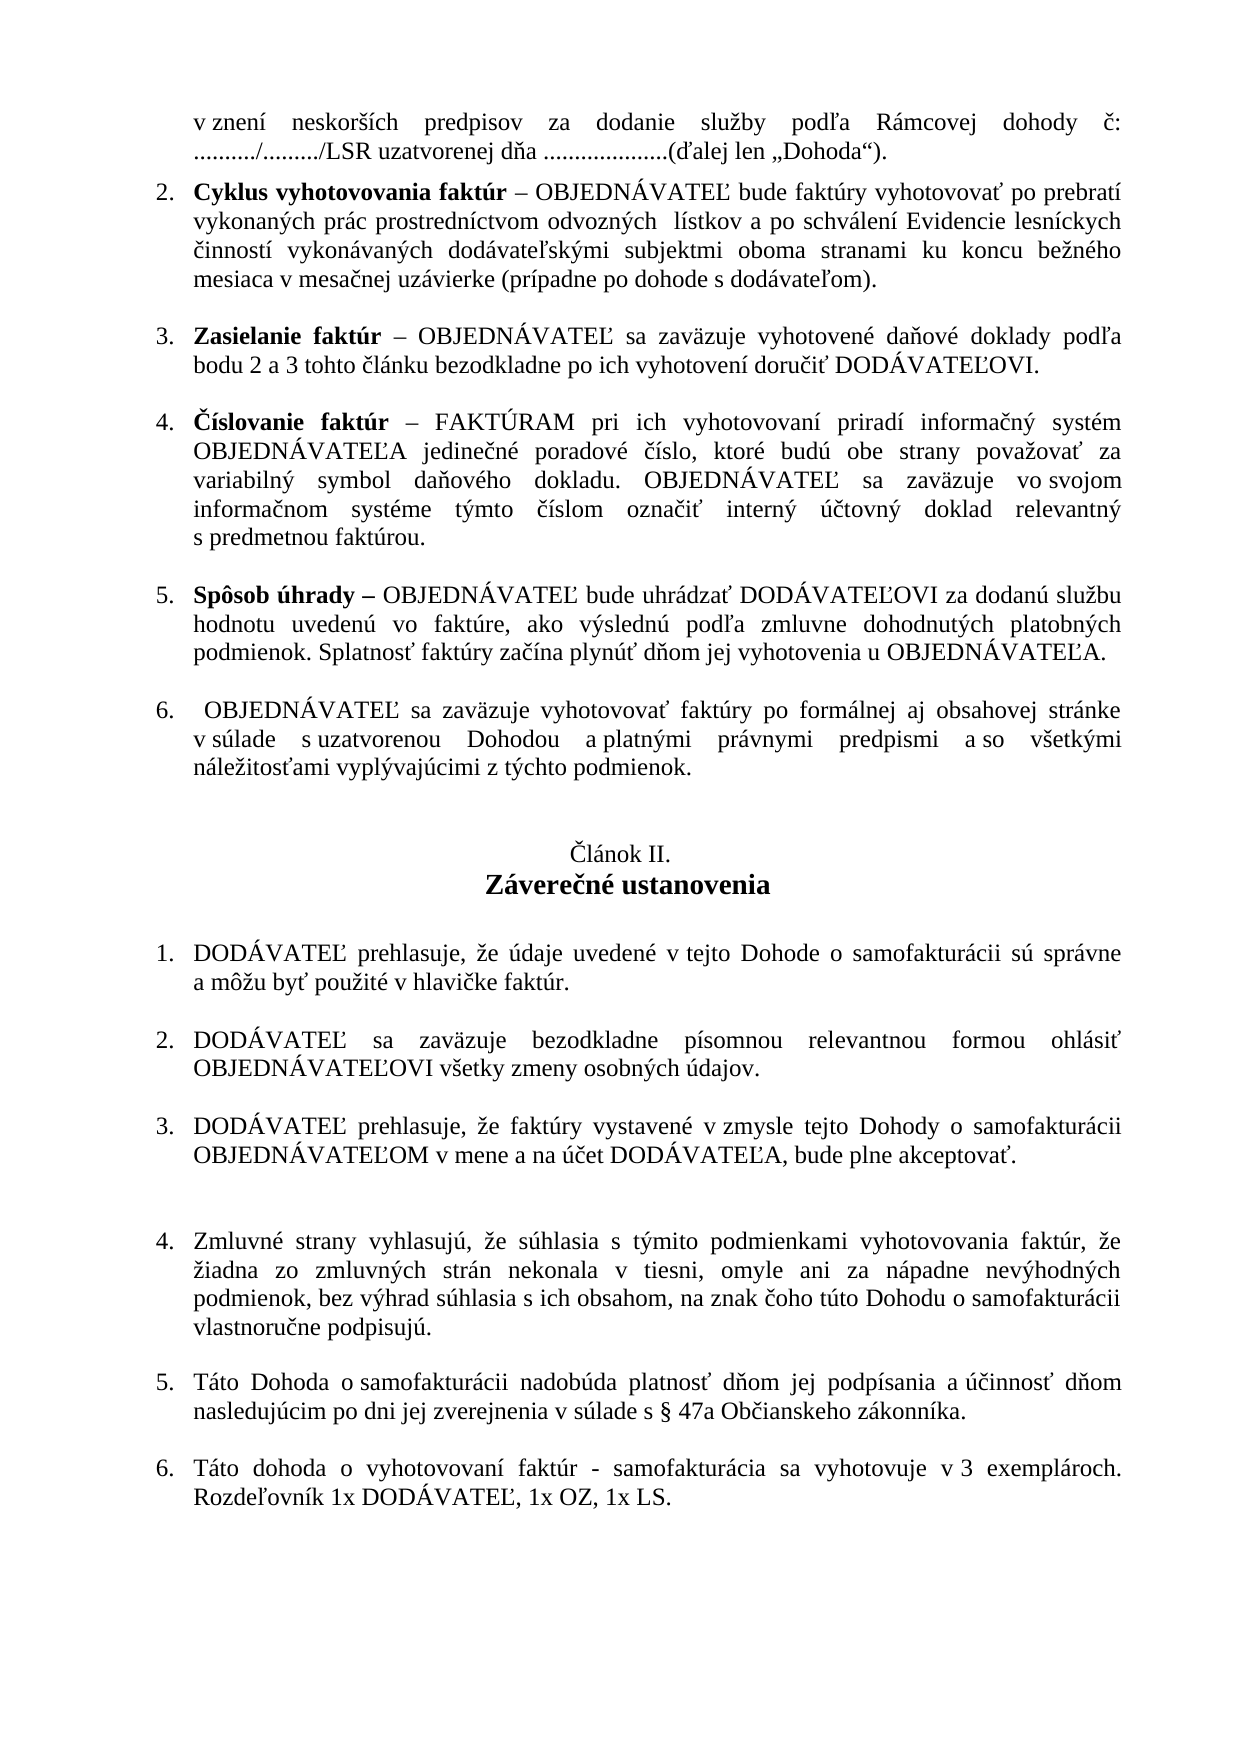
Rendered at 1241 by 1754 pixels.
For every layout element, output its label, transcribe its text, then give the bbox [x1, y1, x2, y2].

list Spôsob úhrady – OBJEDNÁVATEĽ bude uhrádzať DODÁVATEĽOVI za dodanú službu hodnotu uvedenú vo faktúre, ako výslednú podľa zmluvne dohodnutých platobných podmienok. Splatnosť faktúry začína plynúť dňom jej vyhotovenia u OBJEDNÁVATEĽA. [156, 580, 1122, 666]
list DODÁVATEĽ prehlasuje, že faktúry vystavené v zmysle tejto Dohody o samofakturácii OBJEDNÁVATEĽOM v mene a na účet DODÁVATEĽA, bude plne akceptovať. [156, 1111, 1122, 1168]
text Článok II. [118, 839, 1122, 867]
list OBJEDNÁVATEĽ sa zaväzuje vyhotovovať faktúry po formálnej aj obsahovej stránke v súlade s uzatvorenou Dohodou a platnými právnymi predpismi a so všetkými náležitosťami vyplývajúcimi z týchto podmienok. [156, 695, 1122, 781]
list DODÁVATEĽ sa zaväzuje bezodkladne písomnou relevantnou formou ohlásiť OBJEDNÁVATEĽOVI všetky zmeny osobných údajov. [156, 1025, 1122, 1082]
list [156, 107, 1122, 165]
list DODÁVATEĽ prehlasuje, že údaje uvedené v tejto Dohode o samofakturácii sú správne a môžu byť použité v hlavičke faktúr. [156, 938, 1122, 996]
text Záverečné ustanovenia [133, 867, 1122, 901]
list Zmluvné strany vyhlasujú, že súhlasia s týmito podmienkami vyhotovovania faktúr, že žiadna zo zmluvných strán nekonala v tiesni, omyle ani za nápadne nevýhodných podmienok, bez výhrad súhlasia s ich obsahom, na znak čoho túto Dohodu o samofakturácii vlastnoručne podpisujú. [156, 1226, 1122, 1341]
list Táto Dohoda o samofakturácii nadobúda platnosť dňom jej podpísania a účinnosť dňom nasledujúcim po dni jej zverejnenia v súlade s § 47a Občianskeho zákonníka. [156, 1367, 1122, 1425]
list Cyklus vyhotovovania faktúr – OBJEDNÁVATEĽ bude faktúry vyhotovovať po prebratí vykonaných prác prostredníctvom odvozných lístkov a po schválení Evidencie lesníckych činností vykonávaných dodávateľskými subjektmi oboma stranami ku koncu bežného mesiaca v mesačnej uzávierke (prípadne po dohode s dodávateľom). [156, 177, 1122, 292]
list Číslovanie faktúr – FAKTÚRAM pri ich vyhotovovaní priradí informačný systém OBJEDNÁVATEĽA jedinečné poradové číslo, ktoré budú obe strany považovať za variabilný symbol daňového dokladu. OBJEDNÁVATEĽ sa zaväzuje vo svojom informačnom systéme týmto číslom označiť interný účtovný doklad relevantný s predmetnou faktúrou. [156, 407, 1122, 551]
list Zasielanie faktúr – OBJEDNÁVATEĽ sa zaväzuje vyhotovené daňové doklady podľa bodu 2 a 3 tohto článku bezodkladne po ich vyhotovení doručiť DODÁVATEĽOVI. [156, 321, 1122, 379]
list Táto dohoda o vyhotovovaní faktúr - samofakturácia sa vyhotovuje v 3 exemplároch. Rozdeľovník 1x DODÁVATEĽ, 1x OZ, 1x LS. [156, 1453, 1122, 1511]
